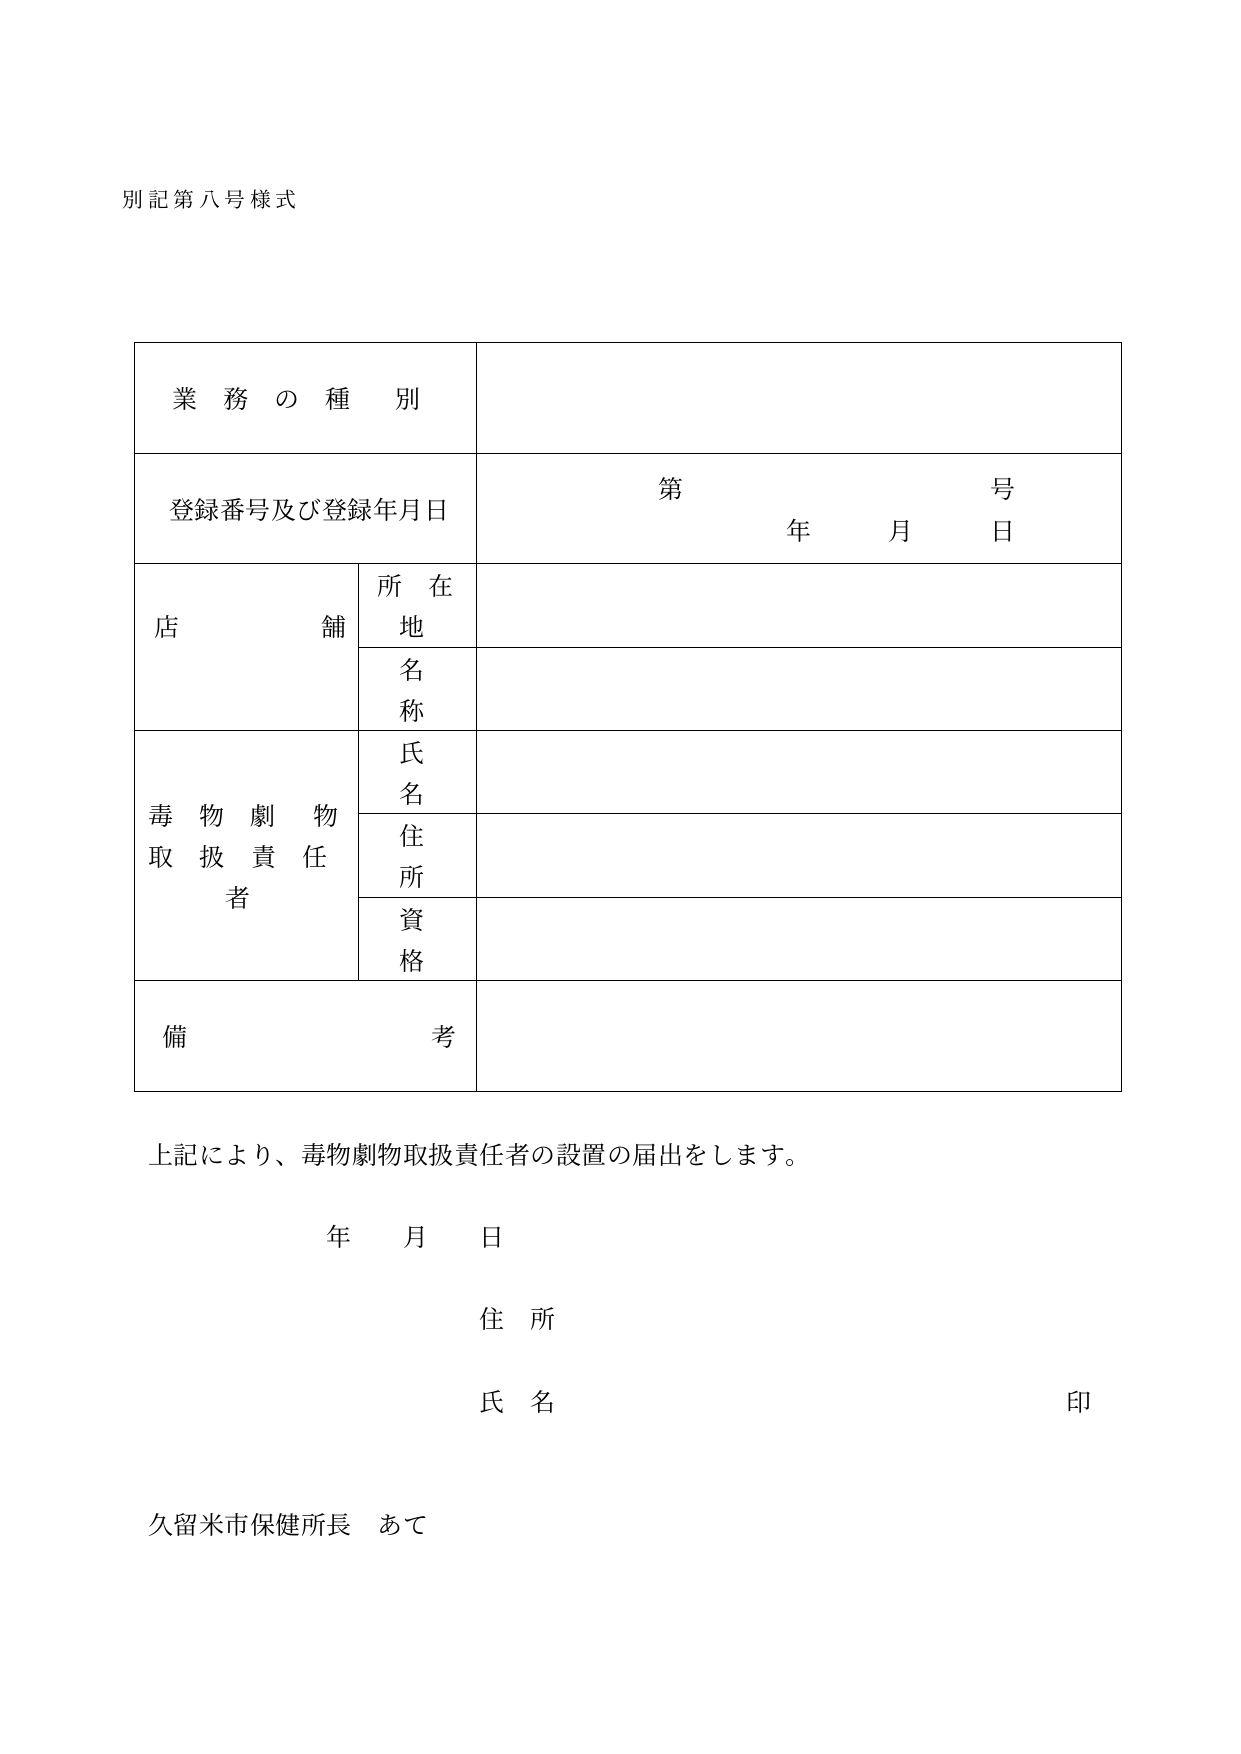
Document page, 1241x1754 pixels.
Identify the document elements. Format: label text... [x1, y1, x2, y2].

table_cell [477, 981, 1121, 1091]
table_cell 登録番号及び登録年月日 [135, 454, 476, 563]
text 別記第八号様式 [122, 177, 1118, 219]
table_cell [477, 648, 1121, 730]
table_cell 氏名 [359, 731, 476, 813]
table_cell 店舗 [135, 564, 358, 730]
table_cell [477, 814, 1121, 897]
text 氏 名 印 [122, 1380, 1118, 1421]
table_header 業務の種別 [135, 343, 476, 453]
table_cell [477, 898, 1121, 980]
table_cell 所在地 [359, 564, 476, 647]
table_cell 備考 [135, 981, 476, 1091]
text 久留米市保健所長 あて [122, 1503, 1118, 1544]
table_cell 名称 [359, 648, 476, 730]
table_cell 第 号 年 月 日 [477, 454, 1121, 563]
table_cell [477, 731, 1121, 813]
table_cell [477, 564, 1121, 647]
text 上記により、毒物劇物取扱責任者の設置の届出をします。 [122, 1133, 1118, 1174]
table_cell 住所 [359, 814, 476, 897]
table_header [477, 343, 1121, 453]
text 住 所 [122, 1297, 1118, 1338]
table_cell 毒物劇物 取扱責任者 [135, 731, 358, 980]
text 年 月 日 [122, 1215, 1118, 1256]
table_cell 資格 [359, 898, 476, 980]
